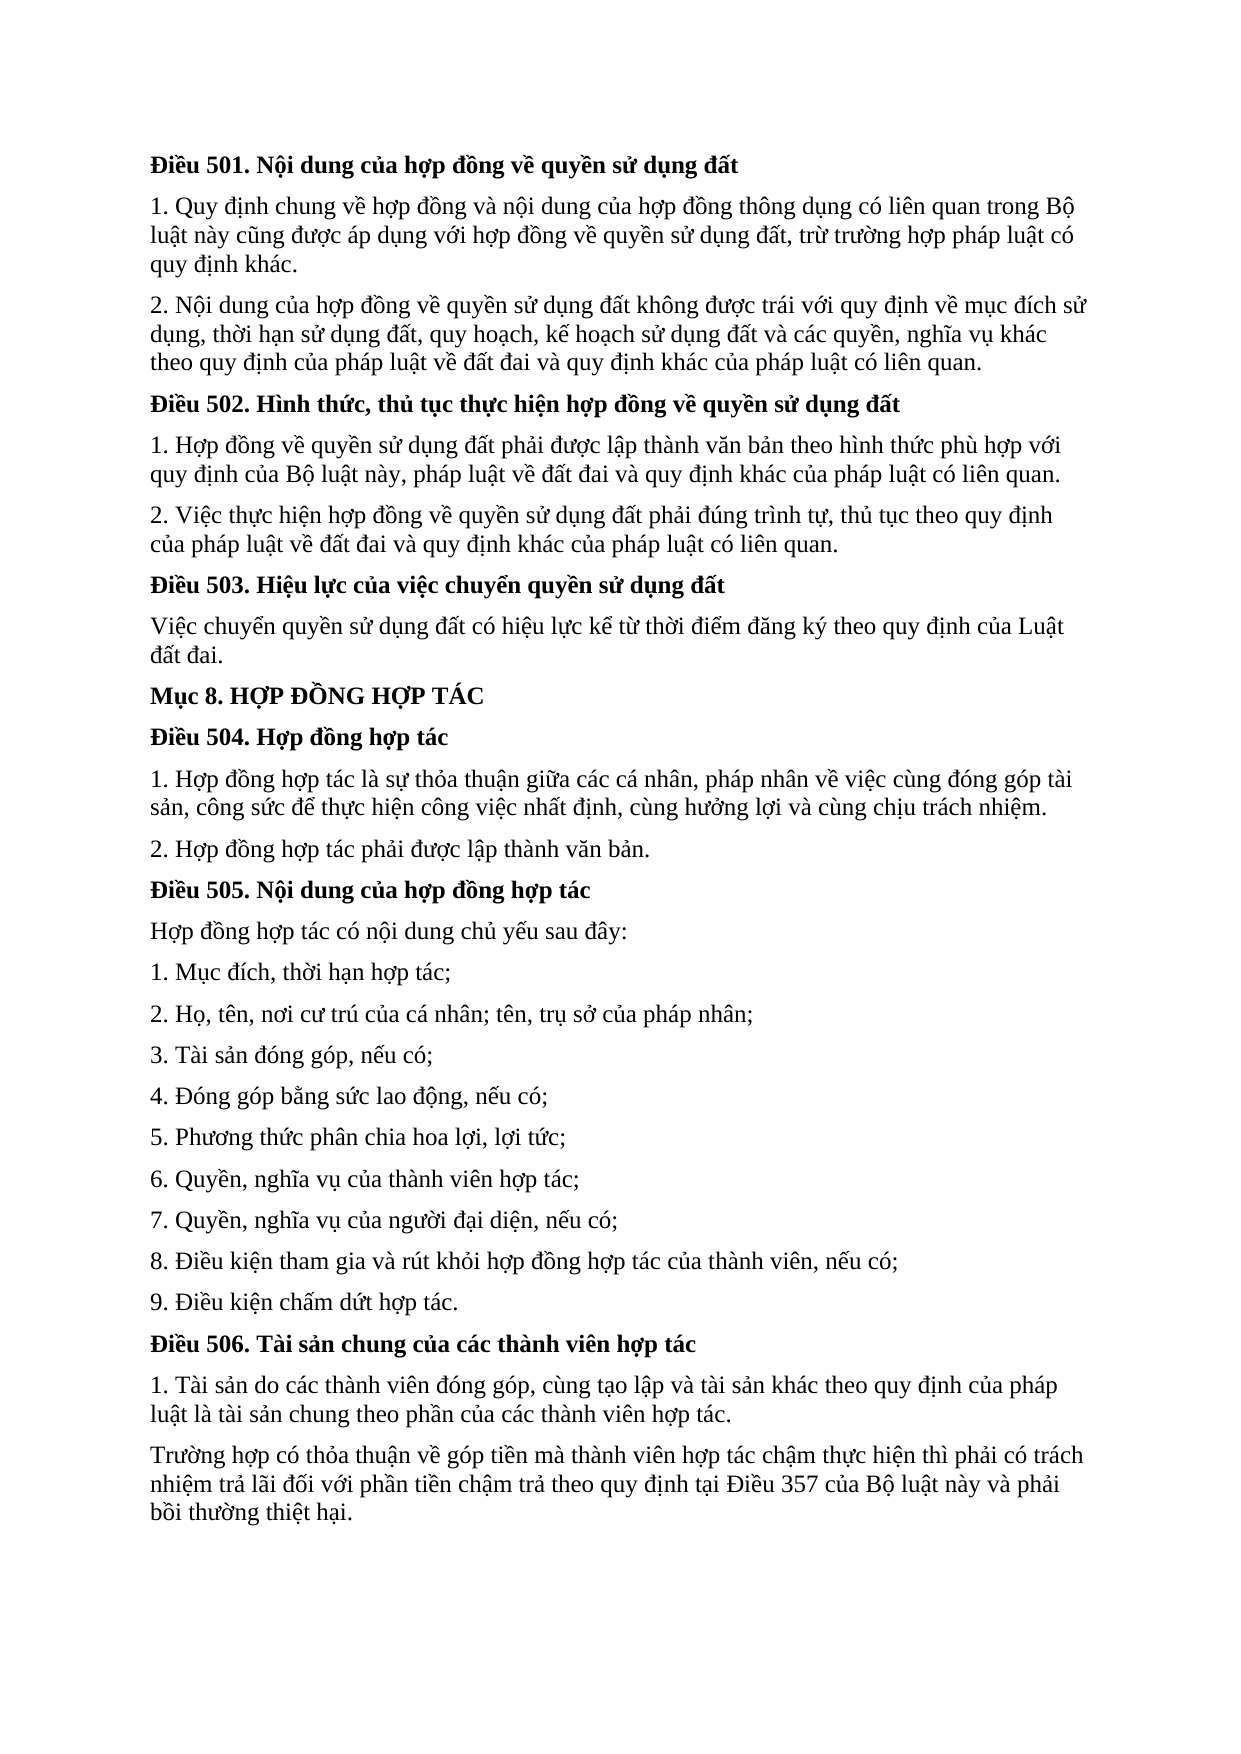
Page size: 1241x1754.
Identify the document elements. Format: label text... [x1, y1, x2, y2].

text Điều 503. Hiệu lực của việc chuyển quyền sử dụng đất [150, 570, 1090, 599]
text 9. Điều kiện chấm dứt hợp tác. [150, 1287, 1090, 1316]
text Việc chuyển quyền sử dụng đất có hiệu lực kể từ thời điểm đăng ký theo quy định của Luật đất đai. [150, 611, 1090, 669]
text 1. Hợp đồng hợp tác là sự thỏa thuận giữa các cá nhân, pháp nhân về việc cùng đóng góp tài sản, công sức để thực hiện công việc nhất định, cùng hưởng lợi và cùng chịu trách nhiệm. [150, 764, 1090, 821]
text 4. Đóng góp bằng sức lao động, nếu có; [150, 1081, 1090, 1110]
text Mục 8. HỢP ĐỒNG HỢP TÁC [150, 681, 1090, 710]
text 2. Việc thực hiện hợp đồng về quyền sử dụng đất phải đúng trình tự, thủ tục theo quy định của pháp luật về đất đai và quy định khác của pháp luật có liên quan. [150, 500, 1090, 557]
text Điều 506. Tài sản chung của các thành viên hợp tác [150, 1329, 1090, 1357]
text 1. Mục đích, thời hạn hợp tác; [150, 957, 1090, 986]
text 2. Họ, tên, nơi cư trú của cá nhân; tên, trụ sở của pháp nhân; [150, 999, 1090, 1027]
text 2. Hợp đồng hợp tác phải được lập thành văn bản. [150, 834, 1090, 862]
text Điều 502. Hình thức, thủ tục thực hiện hợp đồng về quyền sử dụng đất [150, 389, 1090, 417]
text Điều 504. Hợp đồng hợp tác [150, 722, 1090, 751]
text Trường hợp có thỏa thuận về góp tiền mà thành viên hợp tác chậm thực hiện thì phải có trách nhiệm trả lãi đối với phần tiền chậm trả theo quy định tại Điều 357 của Bộ luật này và phải bồi thường thiệt hại. [150, 1440, 1090, 1526]
text 1. Tài sản do các thành viên đóng góp, cùng tạo lập và tài sản khác theo quy định của pháp luật là tài sản chung theo phần của các thành viên hợp tác. [150, 1370, 1090, 1427]
text 6. Quyền, nghĩa vụ của thành viên hợp tác; [150, 1164, 1090, 1192]
text 3. Tài sản đóng góp, nếu có; [150, 1040, 1090, 1069]
text Hợp đồng hợp tác có nội dung chủ yếu sau đây: [150, 916, 1090, 945]
text Điều 501. Nội dung của hợp đồng về quyền sử dụng đất [150, 150, 1090, 179]
text 2. Nội dung của hợp đồng về quyền sử dụng đất không được trái với quy định về mục đích sử dụng, thời hạn sử dụng đất, quy hoạch, kế hoạch sử dụng đất và các quyền, nghĩa vụ khác theo quy định của pháp luật về đất đai và quy định khác của pháp luật có liên quan. [150, 290, 1090, 376]
text Điều 505. Nội dung của hợp đồng hợp tác [150, 875, 1090, 904]
text 5. Phương thức phân chia hoa lợi, lợi tức; [150, 1122, 1090, 1151]
text 1. Hợp đồng về quyền sử dụng đất phải được lập thành văn bản theo hình thức phù hợp với quy định của Bộ luật này, pháp luật về đất đai và quy định khác của pháp luật có liên quan. [150, 430, 1090, 487]
text 1. Quy định chung về hợp đồng và nội dung của hợp đồng thông dụng có liên quan trong Bộ luật này cũng được áp dụng với hợp đồng về quyền sử dụng đất, trừ trường hợp pháp luật có quy định khác. [150, 191, 1090, 277]
text 8. Điều kiện tham gia và rút khỏi hợp đồng hợp tác của thành viên, nếu có; [150, 1246, 1090, 1275]
text 7. Quyền, nghĩa vụ của người đại diện, nếu có; [150, 1205, 1090, 1234]
